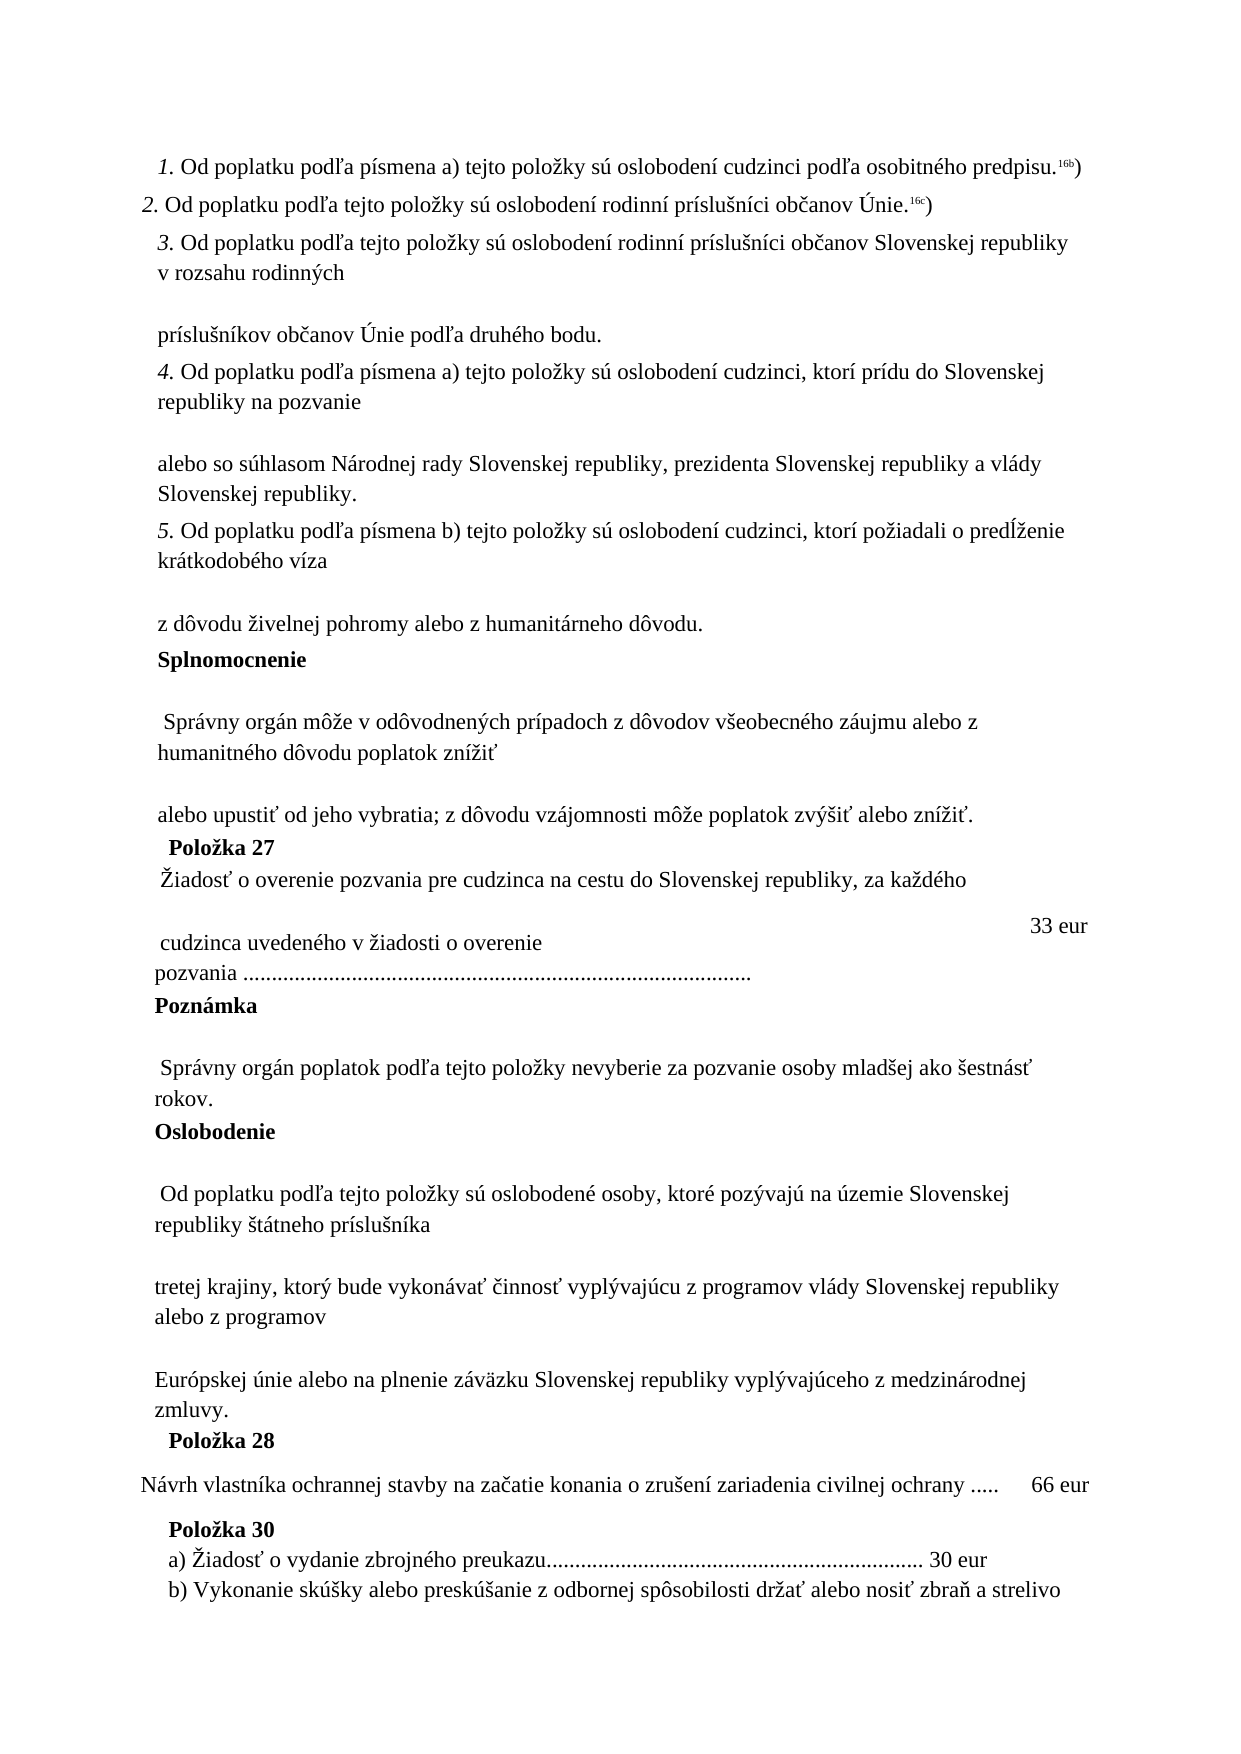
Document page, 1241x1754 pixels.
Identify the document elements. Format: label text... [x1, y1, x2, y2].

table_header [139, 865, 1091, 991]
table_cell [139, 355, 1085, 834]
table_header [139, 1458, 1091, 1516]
text Položka 27 [162, 834, 1090, 861]
text a) Žiadosť o vydanie zbrojného preukazu.................................................................. 30 eur [162, 1546, 1090, 1572]
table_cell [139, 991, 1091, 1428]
text Položka 28 [162, 1428, 1090, 1454]
text b) Vykonanie skúšky alebo preskúšanie z odbornej spôsobilosti držať alebo nosiť zbraň a strelivo [162, 1576, 1090, 1602]
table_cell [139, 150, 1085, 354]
text Položka 30 [162, 1516, 1090, 1542]
